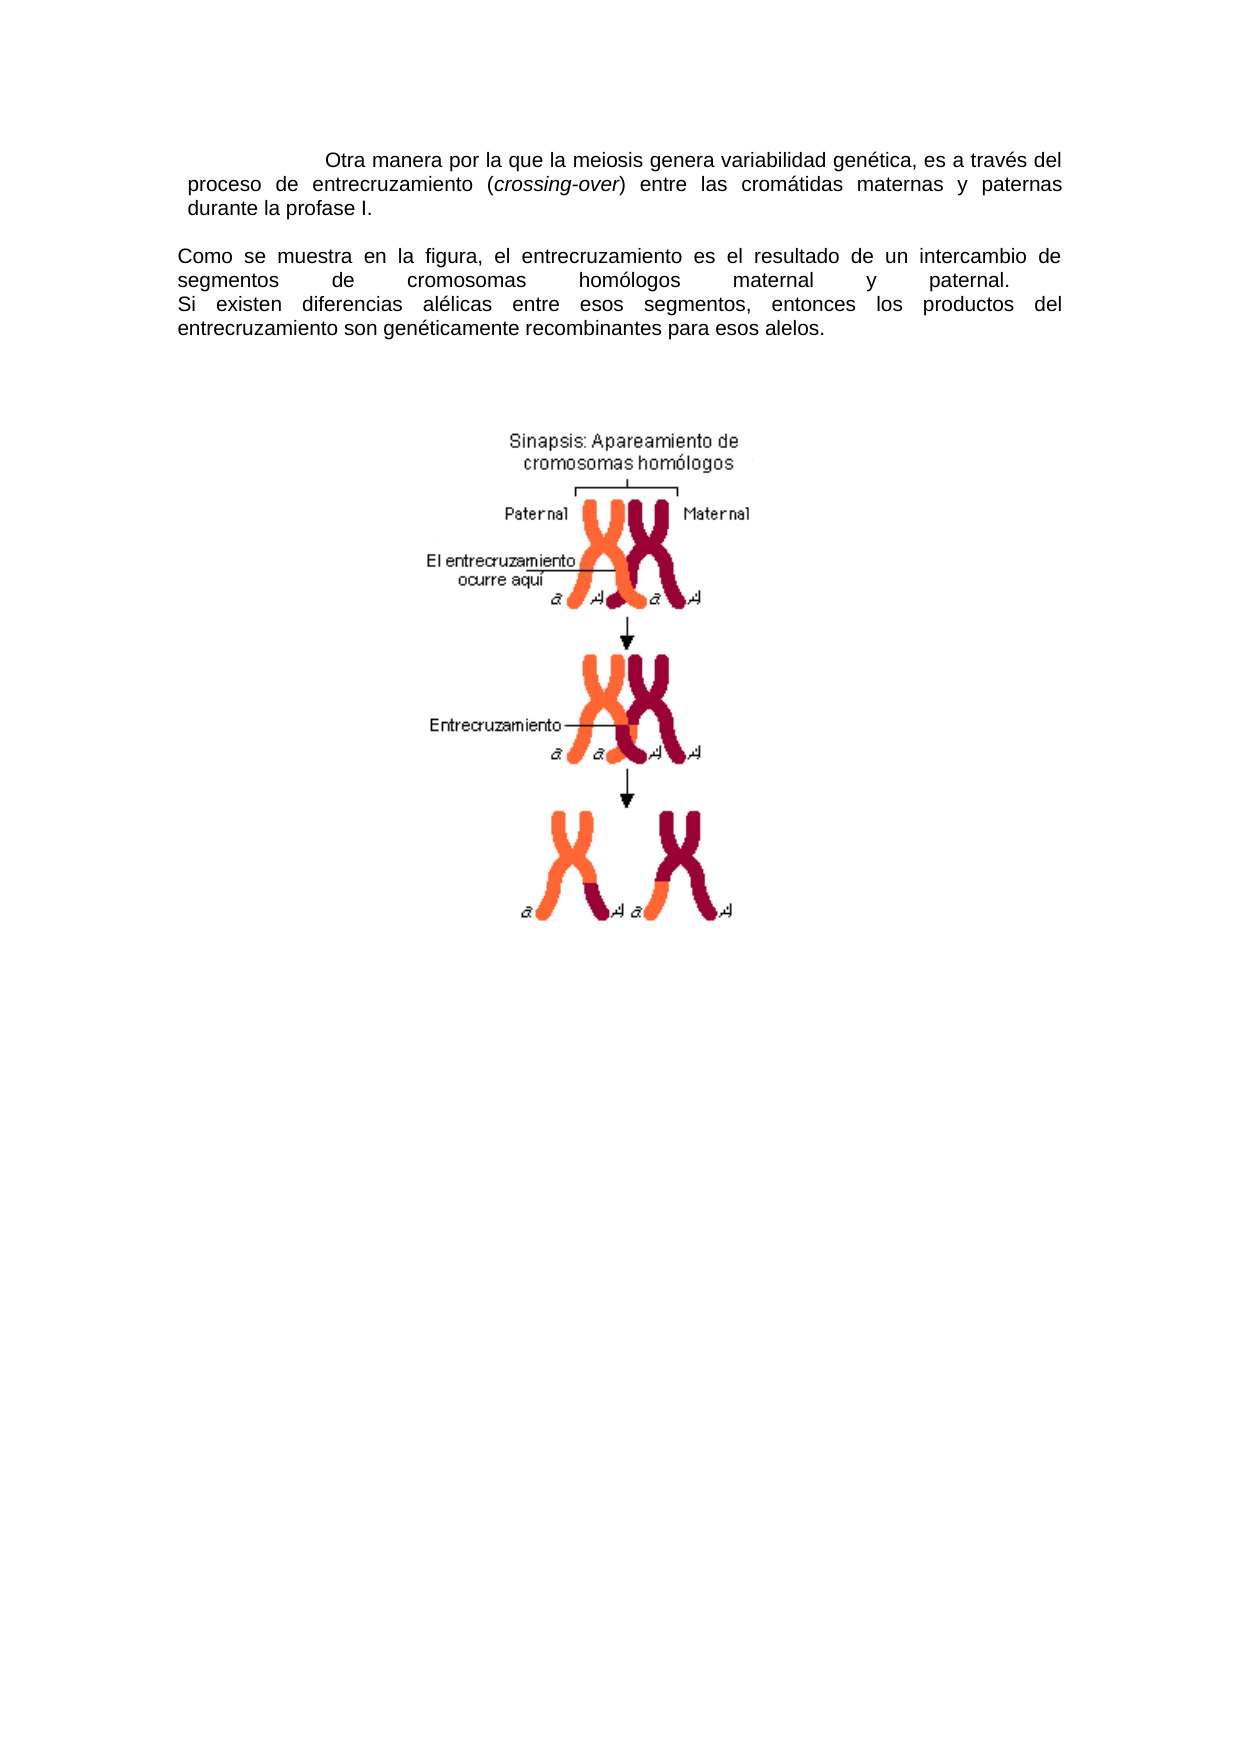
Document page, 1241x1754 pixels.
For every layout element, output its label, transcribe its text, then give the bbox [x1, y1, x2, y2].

text Otra manera por la que la meiosis genera variabilidad genética, es a través del proceso de entrecruzamiento (crossing-over) entre las cromátidas maternas y paternas durante la profase I. [187, 148, 1063, 219]
picture [421, 423, 796, 924]
text Como se muestra en la figura, el entrecruzamiento es el resultado de un intercambio de segmentos de cromosomas homólogos maternal y paternal. Si existen diferencias alélicas entre esos segmentos, entonces los productos del entrecruzamiento son genéticamente recombinantes para esos alelos. [177, 243, 1063, 339]
